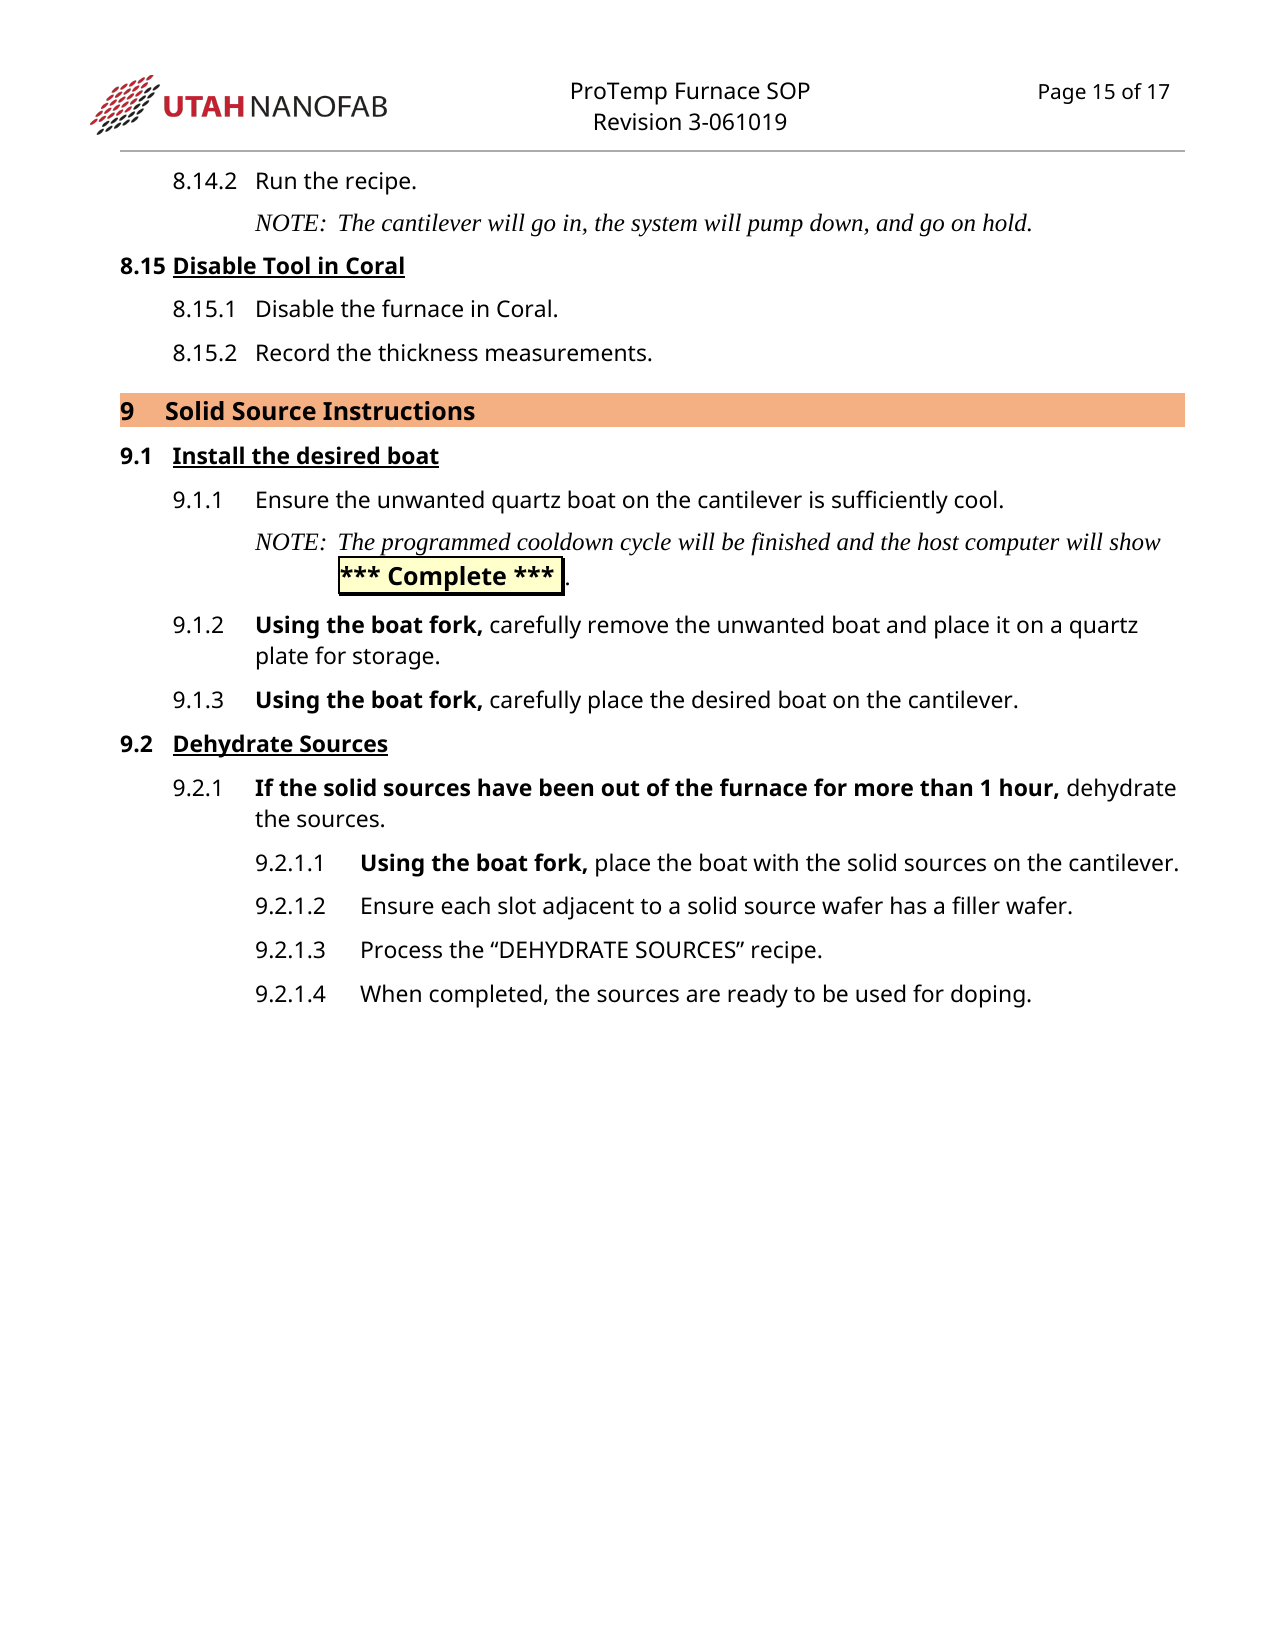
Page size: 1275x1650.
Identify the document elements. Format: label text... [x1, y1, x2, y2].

text The cantilever will go in, the system will pump down, and go on hold. [255, 208, 1185, 237]
text Process the “DEHYDRATE SOURCES” recipe. [255, 934, 1185, 965]
text Disable the furnace in Coral. [172, 293, 1185, 324]
subtitle Solid Source Instructions [120, 393, 1185, 427]
picture [90, 75, 387, 135]
text Ensure each slot adjacent to a solid source wafer has a filler wafer. [255, 890, 1185, 921]
text Using the boat fork, carefully remove the unwanted boat and place it on a quartz plate for storage. [172, 609, 1185, 671]
text Record the thickness measurements. [172, 337, 1185, 368]
text If the solid sources have been out of the furnace for more than 1 hour, dehydrate the sources. [172, 771, 1185, 834]
text Run the recipe. [172, 164, 1185, 196]
subtitle Install the desired boat [120, 440, 1185, 471]
text When completed, the sources are ready to be used for doping. [255, 978, 1185, 1009]
subtitle Disable Tool in Coral [120, 249, 1185, 281]
text The programmed cooldown cycle will be finished and the host computer will show *** Complete *** . [255, 527, 1185, 596]
text Ensure the unwanted quartz boat on the cantilever is sufficiently cool. [172, 484, 1185, 515]
text Using the boat fork, carefully place the desired boat on the cantilever. [172, 684, 1185, 715]
text Using the boat fork, place the boat with the solid sources on the cantilever. [255, 846, 1185, 878]
subtitle Dehydrate Sources [120, 728, 1185, 759]
